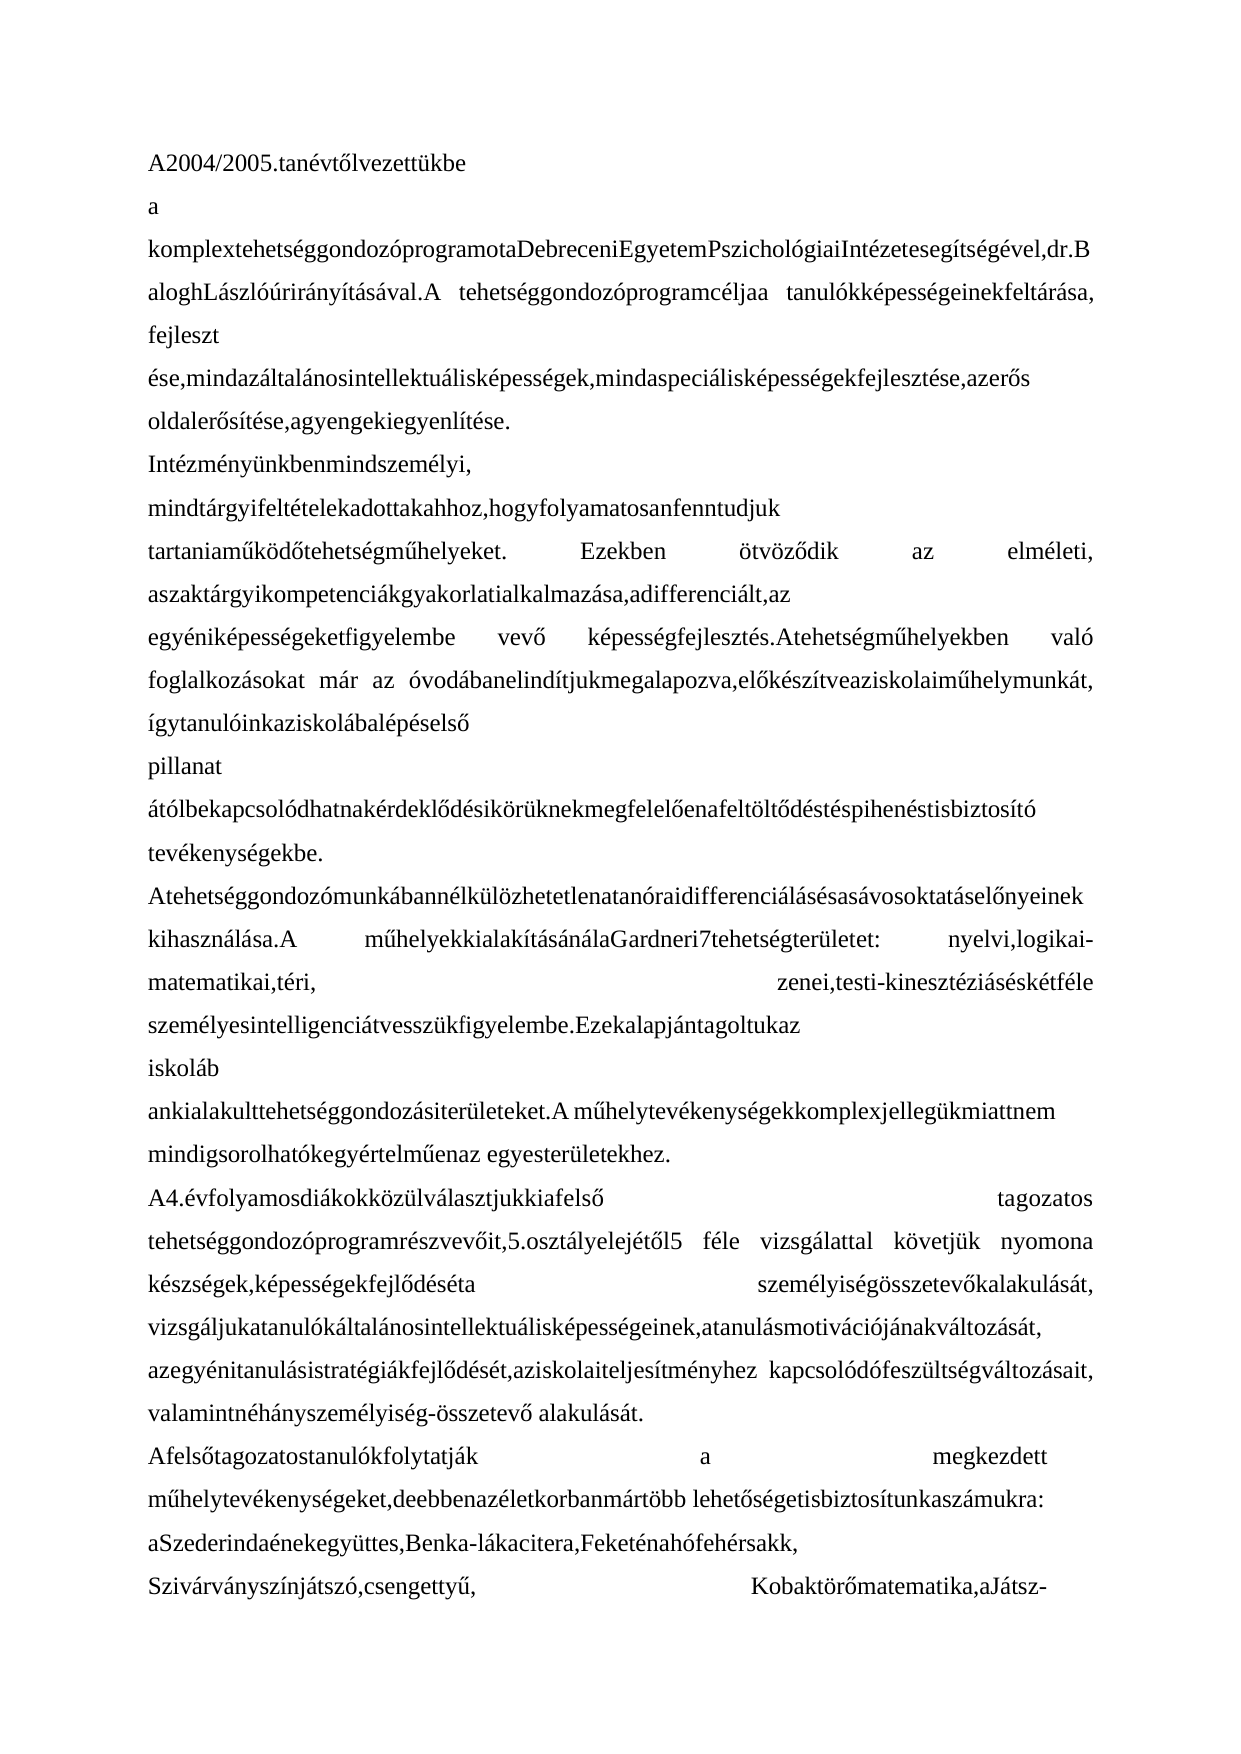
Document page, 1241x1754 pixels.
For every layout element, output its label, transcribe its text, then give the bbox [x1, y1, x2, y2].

text A2004/2005.tanévtőlvezettükbe akomplextehetséggondozóprogramotaDebreceniEgyetemPszichológiaiIntézetesegítségével,dr.BaloghLászlóúrirányításával.A tehetséggondozóprogramcéljaa tanulókképességeinekfeltárása, fejlesztése,mindazáltalánosintellektuálisképességek,mindaspeciálisképességekfejlesztése,azerős oldalerősítése,agyengekiegyenlítése. [148, 148, 1094, 435]
text A4.évfolyamosdiákokközülválasztjukkiafelső tagozatos tehetséggondozóprogramrészvevőit,5.osztályelejétől5 féle vizsgálattal követjük nyomona készségek,képességekfejlődéséta személyiségösszetevőkalakulását, vizsgáljukatanulókáltalánosintellektuálisképességeinek,atanulásmotivációjánakváltozását, azegyénitanulásistratégiákfejlődését,aziskolaiteljesítményhez kapcsolódófeszültségváltozásait, valamintnéhányszemélyiség-összetevő alakulását. [148, 1183, 1093, 1427]
text Afelsőtagozatostanulókfolytatják a megkezdett műhelytevékenységeket,deebbenazéletkorbanmártöbb lehetőségetisbiztosítunkaszámukra: [148, 1441, 1047, 1513]
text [148, 1528, 1047, 1599]
text Intézményünkbenmindszemélyi, mindtárgyifeltételekadottakahhoz,hogyfolyamatosanfenntudjuk tartaniaműködőtehetségműhelyeket. Ezekben ötvöződik az elméleti, aszaktárgyikompetenciákgyakorlatialkalmazása,adifferenciált,az egyéniképességeketfigyelembe vevő képességfejlesztés.Atehetségműhelyekben való foglalkozásokat már az óvodábanelindítjukmegalapozva,előkészítveaziskolaiműhelymunkát, ígytanulóinkaziskolábalépéselső pillanatátólbekapcsolódhatnakérdeklődésikörüknekmegfelelőenafeltöltődéstéspihenéstisbiztosító tevékenységekbe. Atehetséggondozómunkábannélkülözhetetlenatanóraidifferenciálásésasávosoktatáselőnyeinek kihasználása.A műhelyekkialakításánálaGardneri7tehetségterületet: nyelvi,logikai-matematikai,téri, zenei,testi-kinesztéziáséskétféle személyesintelligenciátvesszükfigyelembe.Ezekalapjántagoltukaz iskolábankialakulttehetséggondozásiterületeket.Aműhelytevékenységekkomplexjellegükmiattnem mindigsorolhatókegyértelműenaz egyesterületekhez. [148, 449, 1093, 1168]
